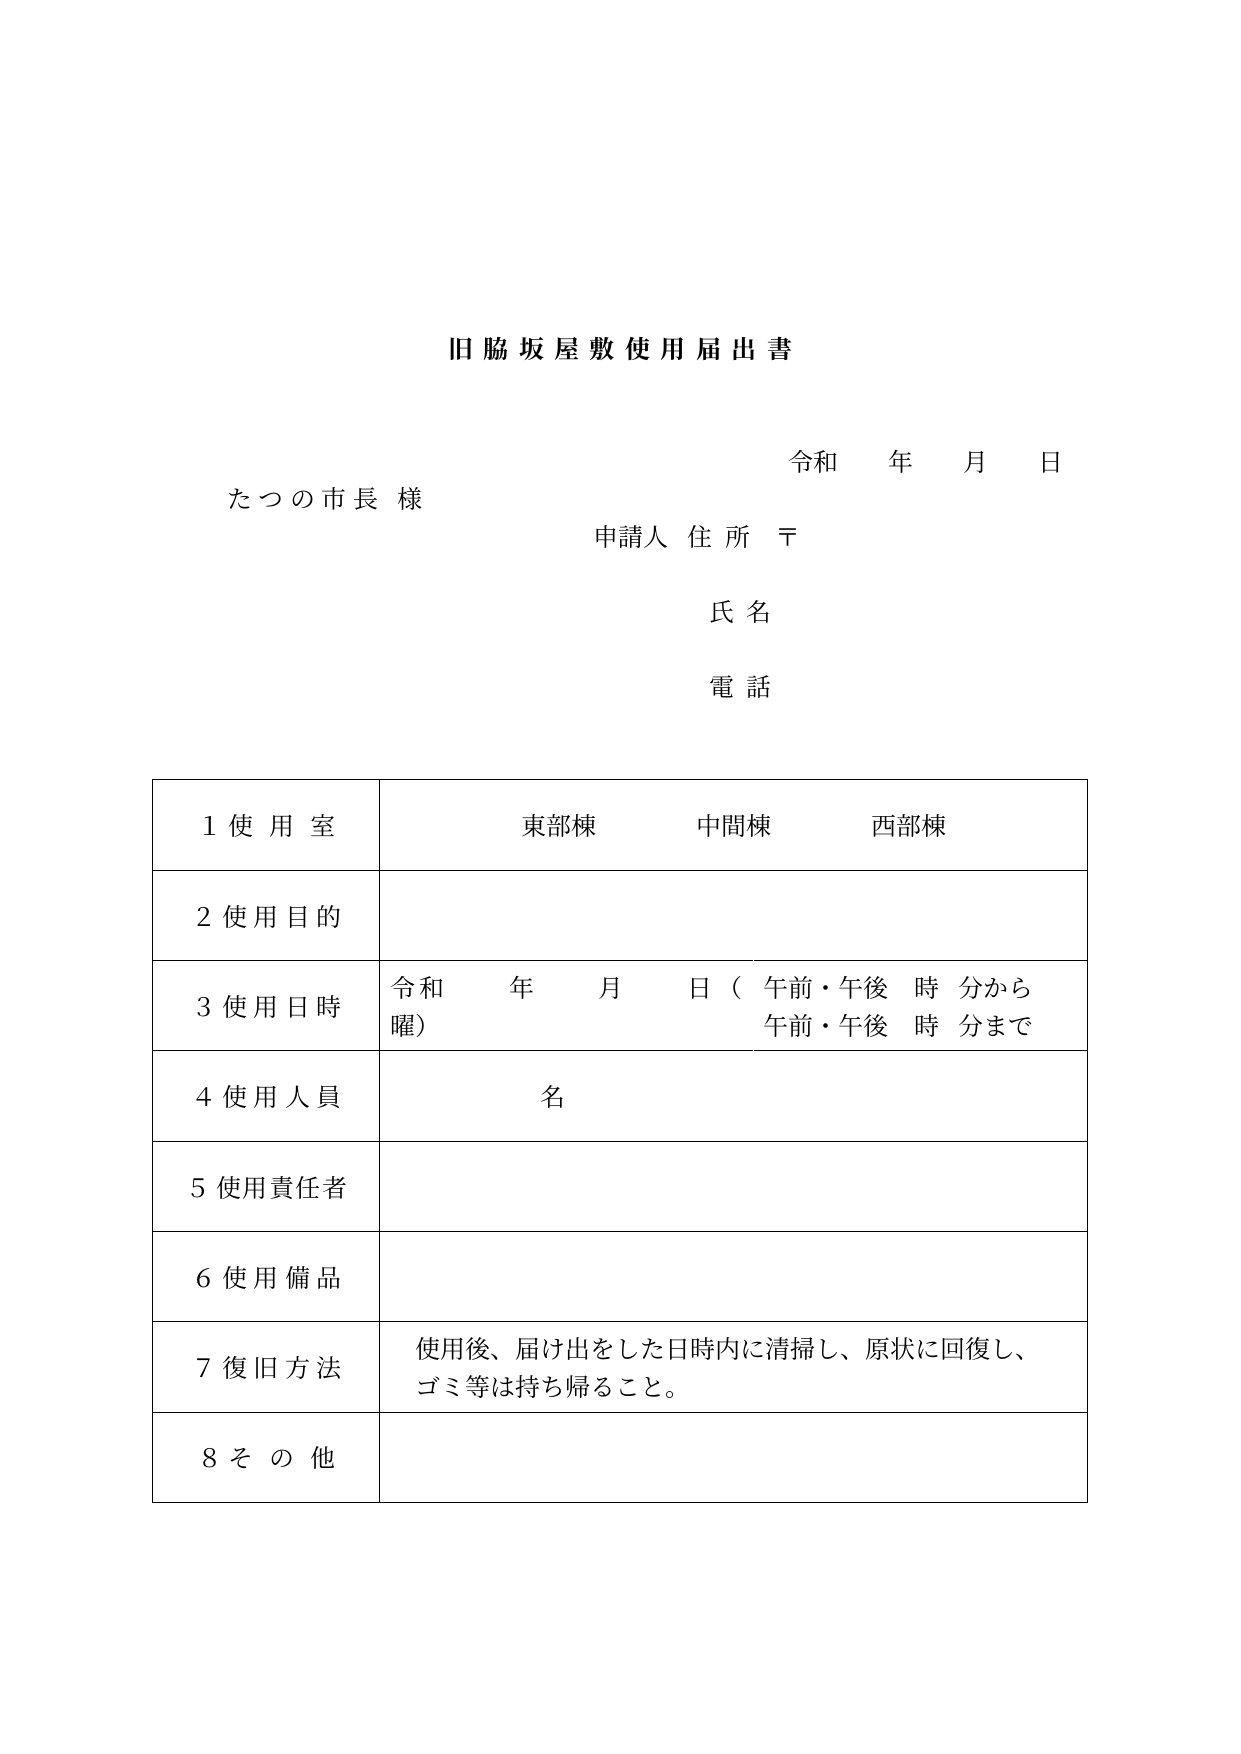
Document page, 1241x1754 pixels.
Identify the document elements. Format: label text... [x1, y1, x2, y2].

table_cell 令和 年 月 日（ 曜） [380, 961, 753, 1050]
table_cell ４ 使用人員 [153, 1051, 379, 1141]
text 氏 名 [177, 592, 1063, 629]
table_header １ 使用室 [153, 780, 379, 870]
table_cell 午前・午後 時 分から 午前・午後 時 分まで [754, 961, 1087, 1050]
table_cell ６ 使用備品 [153, 1232, 379, 1321]
table_cell ５ 使用責任者 [153, 1142, 379, 1231]
table_cell [380, 871, 1087, 960]
table_cell [380, 1142, 1087, 1231]
text 申請人 住 所 〒 [177, 517, 1063, 554]
table_cell ７ 復旧方法 [153, 1322, 379, 1412]
table_header 東部棟 中間棟 西部棟 [380, 780, 1087, 870]
text 令和 年 月 日 [177, 442, 1063, 479]
table_cell ３ 使用日時 [153, 961, 379, 1050]
table_cell 名 [380, 1051, 1087, 1141]
table_cell ８ その他 [153, 1413, 379, 1502]
table_cell [380, 1413, 1087, 1502]
table_cell ２ 使用目的 [153, 871, 379, 960]
table_cell 使用後、届け出をした日時内に清掃し、原状に回復し、 ゴミ等は持ち帰ること。 [380, 1322, 1087, 1412]
text た つ の 市 長 様 [177, 479, 1063, 517]
table_cell [380, 1232, 1087, 1321]
text 旧脇坂屋敷使用届出書 [177, 329, 1063, 367]
text 電 話 [177, 667, 1063, 704]
